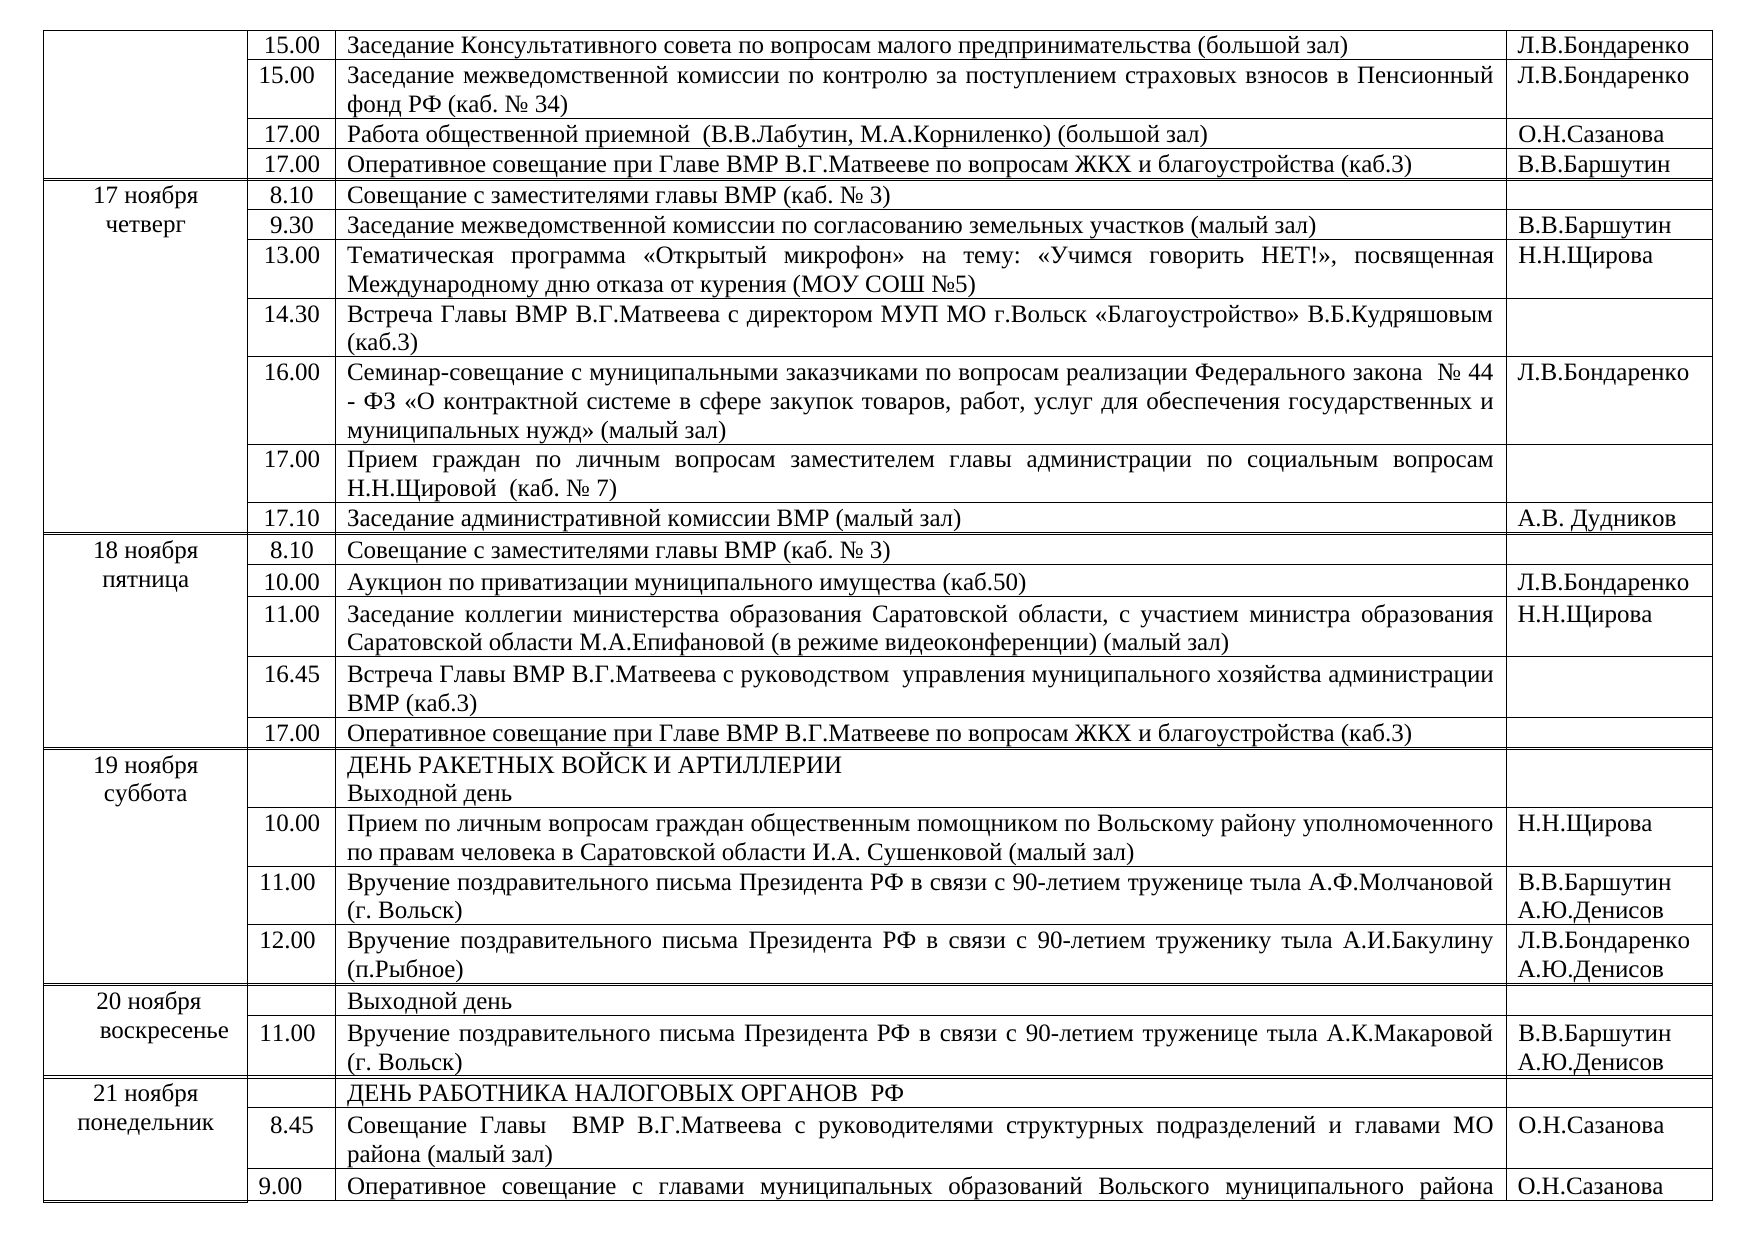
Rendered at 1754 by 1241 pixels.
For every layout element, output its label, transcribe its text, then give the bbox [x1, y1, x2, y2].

table_cell 8.10 [248, 181, 335, 209]
table_cell [248, 986, 335, 1015]
table_cell 15.00 [248, 60, 335, 118]
table_cell Н.Н.Щирова [1507, 808, 1712, 866]
table_cell 17.00 [248, 718, 335, 747]
table_cell 21 ноября понедельник [44, 1079, 247, 1200]
table_cell [1507, 535, 1712, 564]
table_cell 13.00 [248, 240, 335, 298]
table_cell 11.00 [248, 1016, 335, 1075]
table_cell Л.В.Бондаренко [1507, 60, 1712, 118]
table_cell 17.00 [248, 119, 335, 148]
table_cell 11.00 [248, 597, 335, 656]
table_cell 8.10 [248, 535, 335, 564]
table_cell Семинар-совещание с муниципальными заказчиками по вопросам реализации Федерального закона № 44 - ФЗ «О контрактной системе в сфере закупок товаров, работ, услуг для обеспечения государственных и муниципальных нужд» (малый зал) [336, 357, 1506, 443]
table_cell 17.00 [248, 149, 335, 177]
table_cell [1507, 657, 1712, 717]
table_cell Оперативное совещание при Главе ВМР В.Г.Матвееве по вопросам ЖКХ и благоустройства (каб.3) [336, 718, 1506, 747]
table_cell Л.В.Бондаренко [1507, 565, 1712, 596]
table_cell 15.00 [248, 31, 335, 59]
table_cell [1507, 181, 1712, 209]
table_cell Прием граждан по личным вопросам заместителем главы администрации по социальным вопросам Н.Н.Щировой (каб. № 7) [336, 445, 1506, 502]
table_cell 11.00 [248, 867, 335, 924]
table_cell А.В. Дудников [1507, 503, 1712, 532]
table_cell 10.00 [248, 565, 335, 596]
table_cell 17.10 [248, 503, 335, 532]
table_cell Встреча Главы ВМР В.Г.Матвеева с руководством управления муниципального хозяйства администрации ВМР (каб.3) [336, 657, 1506, 717]
table_cell Л.В.Бондаренко [1507, 357, 1712, 443]
table_cell Вручение поздравительного письма Президента РФ в связи с 90-летием труженице тыла А.К.Макаровой (г. Вольск) [336, 1016, 1506, 1075]
table_cell В.В.Баршутин [1507, 210, 1712, 239]
table_cell Тематическая программа «Открытый микрофон» на тему: «Учимся говорить НЕТ!», посвященная Международному дню отказа от курения (МОУ СОШ №5) [336, 240, 1506, 298]
table_cell 12.00 [248, 925, 335, 983]
table_cell Заседание коллегии министерства образования Саратовской области, с участием министра образования Саратовской области М.А.Епифановой (в режиме видеоконференции) (малый зал) [336, 597, 1506, 656]
table_cell 8.45 [248, 1108, 335, 1168]
table_cell [1507, 718, 1712, 747]
table_cell 14.30 [248, 299, 335, 356]
table_cell Работа общественной приемной (В.В.Лабутин, М.А.Корниленко) (большой зал) [336, 119, 1506, 148]
table_cell 10.00 [248, 808, 335, 866]
table_cell ДЕНЬ РАКЕТНЫХ ВОЙСК И АРТИЛЛЕРИИ Выходной день [336, 750, 1506, 807]
table_cell 17.00 [248, 445, 335, 502]
table_cell 9.30 [248, 210, 335, 239]
table_cell Л.В.Бондаренко А.Ю.Денисов [1507, 925, 1712, 983]
table_cell Заседание административной комиссии ВМР (малый зал) [336, 503, 1506, 532]
table_cell [1507, 299, 1712, 356]
table_cell О.Н.Сазанова [1507, 119, 1712, 148]
table_cell 16.45 [248, 657, 335, 717]
table_cell 17 ноября четверг [44, 181, 247, 532]
table_cell Заседание межведомственной комиссии по контролю за поступлением страховых взносов в Пенсионный фонд РФ (каб. № 34) [336, 60, 1506, 118]
table_cell Прием по личным вопросам граждан общественным помощником по Вольскому району уполномоченного по правам человека в Саратовской области И.А. Сушенковой (малый зал) [336, 808, 1506, 866]
table_cell Выходной день [336, 986, 1506, 1015]
table_cell [248, 750, 335, 807]
table_cell Н.Н.Щирова [1507, 240, 1712, 298]
table_cell [248, 1079, 335, 1107]
table_cell В.В.Баршутин А.Ю.Денисов [1507, 1016, 1712, 1075]
table_cell Вручение поздравительного письма Президента РФ в связи с 90-летием труженице тыла А.Ф.Молчановой (г. Вольск) [336, 867, 1506, 924]
table_cell Заседание межведомственной комиссии по согласованию земельных участков (малый зал) [336, 210, 1506, 239]
table_cell 20 ноября воскресенье [44, 986, 247, 1075]
table_cell В.В.Баршутин А.Ю.Денисов [1507, 867, 1712, 924]
table_cell Аукцион по приватизации муниципального имущества (каб.50) [336, 565, 1506, 596]
table_cell Оперативное совещание при Главе ВМР В.Г.Матвееве по вопросам ЖКХ и благоустройства (каб.3) [336, 149, 1506, 177]
table_cell 18 ноября пятница [44, 535, 247, 747]
table_cell Н.Н.Щирова [1507, 597, 1712, 656]
table_cell В.В.Баршутин [1507, 149, 1712, 177]
table_cell [1507, 1079, 1712, 1107]
table_cell 19 ноября суббота [44, 750, 247, 983]
table_cell Совещание с заместителями главы ВМР (каб. № 3) [336, 535, 1506, 564]
table_cell Заседание Консультативного совета по вопросам малого предпринимательства (большой зал) [336, 31, 1506, 59]
table_cell Л.В.Бондаренко [1507, 31, 1712, 59]
table_cell Совещание с заместителями главы ВМР (каб. № 3) [336, 181, 1506, 209]
table_cell Вручение поздравительного письма Президента РФ в связи с 90-летием труженику тыла А.И.Бакулину (п.Рыбное) [336, 925, 1506, 983]
table_cell [1507, 750, 1712, 807]
table_cell 9.00 [248, 1169, 335, 1200]
table_cell 16.00 [248, 357, 335, 443]
table_cell ДЕНЬ РАБОТНИКА НАЛОГОВЫХ ОРГАНОВ РФ [336, 1079, 1506, 1107]
table_cell О.Н.Сазанова [1507, 1108, 1712, 1168]
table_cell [336, 1169, 1506, 1200]
table_cell [1507, 986, 1712, 1015]
table_cell [1507, 445, 1712, 502]
table_cell Совещание Главы ВМР В.Г.Матвеева с руководителями структурных подразделений и главами МО района (малый зал) [336, 1108, 1506, 1168]
table_cell Встреча Главы ВМР В.Г.Матвеева с директором МУП МО г.Вольск «Благоустройство» В.Б.Кудряшовым (каб.3) [336, 299, 1506, 356]
table_cell О.Н.Сазанова [1507, 1169, 1712, 1200]
